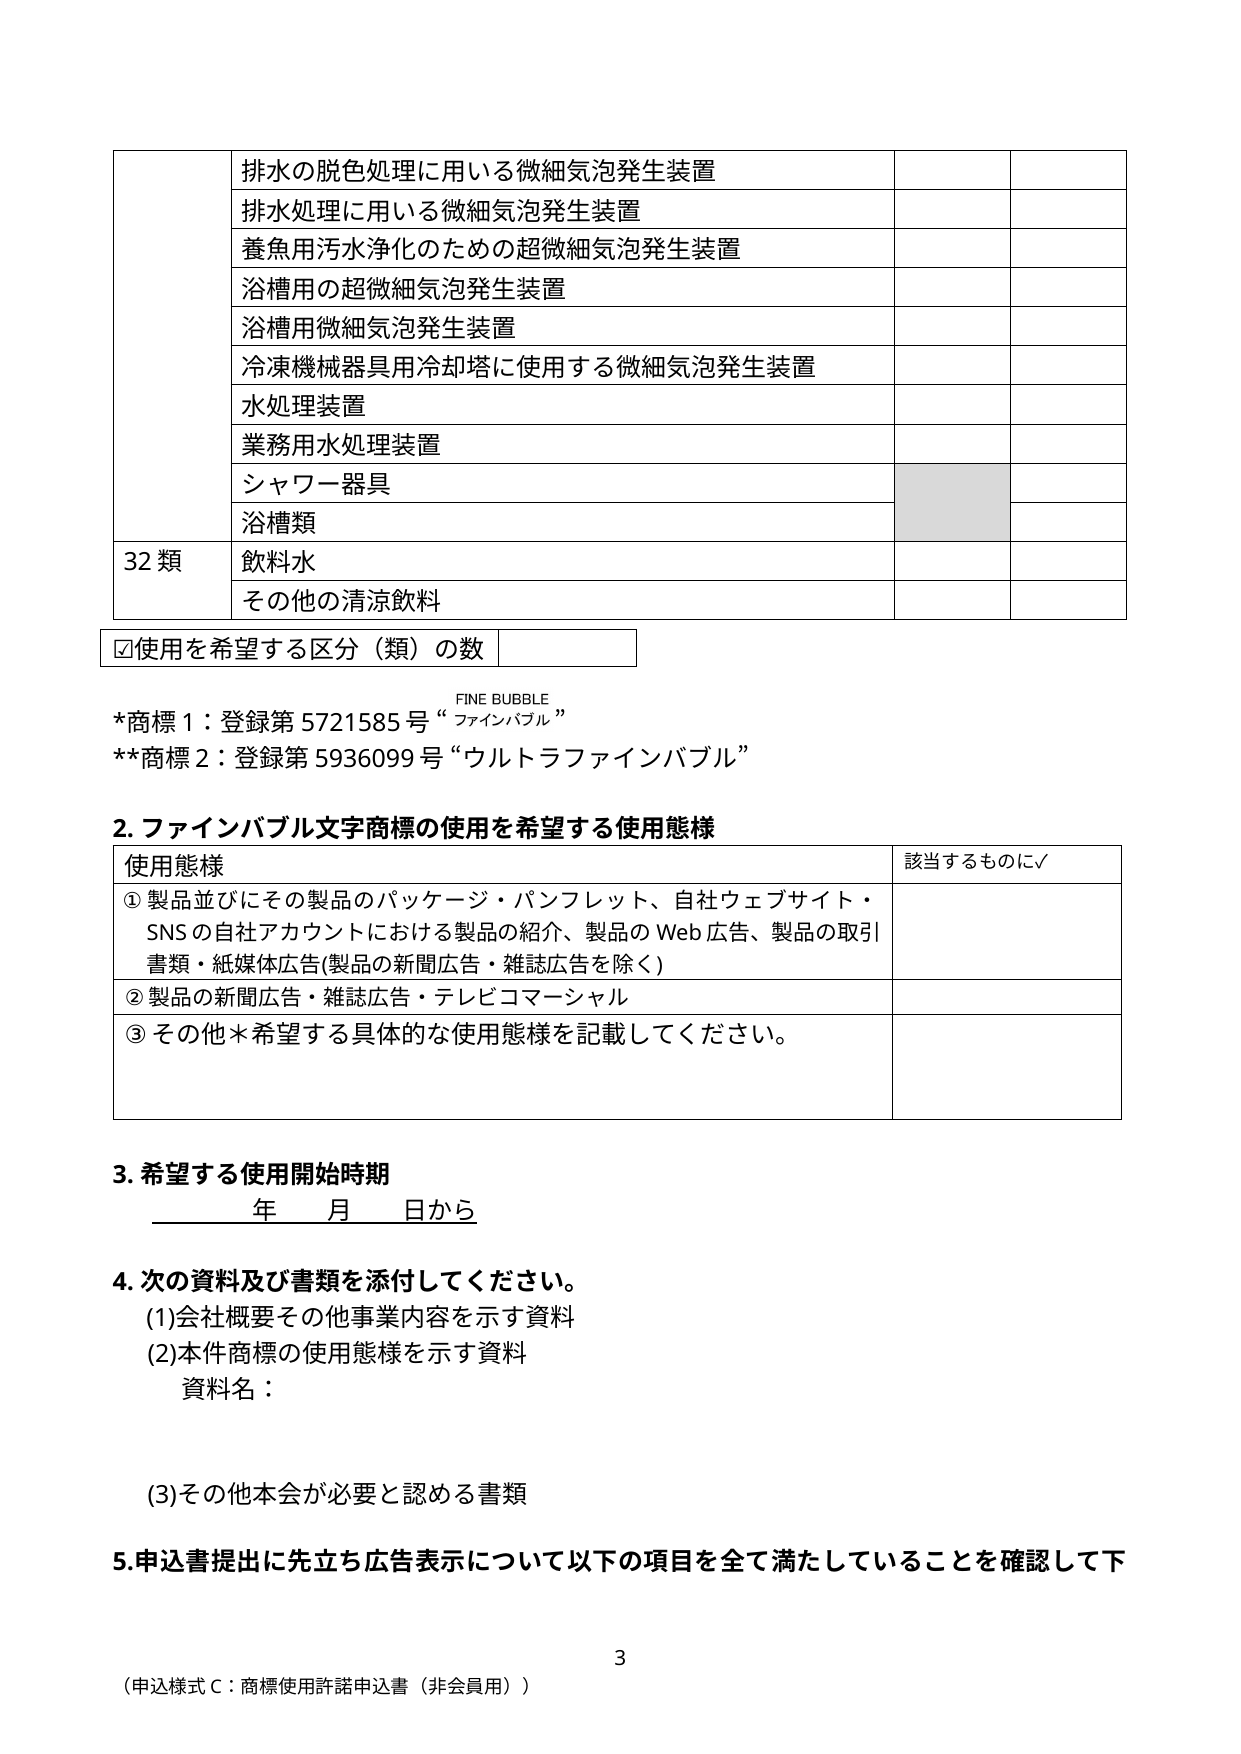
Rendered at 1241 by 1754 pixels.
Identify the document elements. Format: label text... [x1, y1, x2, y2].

table_cell その他の清涼飲料 [232, 581, 894, 619]
text (2)本件商標の使用態様を示す資料 [147, 1333, 1128, 1370]
text 資料名： [181, 1370, 1128, 1406]
table_cell [1011, 385, 1126, 423]
table_cell [895, 190, 1010, 228]
table_cell 養魚用汚水浄化のための超微細気泡発生装置 [232, 229, 894, 267]
table_cell [895, 151, 1010, 189]
table_cell [895, 346, 1010, 384]
text 3. 希望する使用開始時期 [112, 1154, 1128, 1191]
text (3)その他本会が必要と認める書類 [147, 1474, 1128, 1510]
table_cell 浴槽用微細気泡発生装置 [232, 307, 894, 345]
table_cell [1011, 464, 1126, 502]
table_cell [893, 884, 1121, 979]
table_cell シャワー器具 [232, 464, 894, 502]
picture [448, 687, 555, 732]
table_cell [895, 229, 1010, 267]
table_cell [1011, 542, 1126, 580]
table_cell [1011, 151, 1126, 189]
text 年 月 日から [112, 1191, 1128, 1227]
table_cell [895, 542, 1010, 580]
text 2. ファインバブル文字商標の使用を希望する使用態様 [112, 809, 1128, 845]
table_header 該当するものに✓ [893, 846, 1121, 882]
table_cell [1011, 268, 1126, 306]
table_cell [895, 581, 1010, 619]
table_cell ①製品並びにその製品のパッケージ・パンフレット、自社ウェブサイト・SNSの自社アカウントにおける製品の紹介、製品のWeb広告、製品の取引書類・紙媒体広告(製品の新聞広告・雑誌広告を除く) [114, 884, 892, 979]
table_cell [1011, 503, 1126, 541]
text (1)会社概要その他事業内容を示す資料 [112, 1297, 1128, 1333]
text **商標2：登録第5936099号 “ウルトラファインバブル” [112, 739, 1128, 775]
table_cell [895, 385, 1010, 423]
table_cell 業務用水処理装置 [232, 425, 894, 462]
table_cell 排水の脱色処理に用いる微細気泡発生装置 [232, 151, 894, 189]
table_cell [1011, 346, 1126, 384]
table_cell [895, 307, 1010, 345]
table_cell 浴槽用の超微細気泡発生装置 [232, 268, 894, 306]
table_cell [1011, 307, 1126, 345]
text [112, 1544, 1128, 1577]
table_cell 32類 [114, 542, 231, 619]
table_cell 水処理装置 [232, 385, 894, 423]
table_cell [895, 464, 1010, 541]
table_cell [1011, 190, 1126, 228]
table_cell 浴槽類 [232, 503, 894, 541]
table_cell ③その他＊希望する具体的な使用態様を記載してください。 [114, 1015, 892, 1119]
table_cell 冷凍機械器具用冷却塔に使用する微細気泡発生装置 [232, 346, 894, 384]
table_cell ②製品の新聞広告・雑誌広告・テレビコマーシャル [114, 980, 892, 1014]
table_cell [895, 268, 1010, 306]
table_cell 飲料水 [232, 542, 894, 580]
table_cell [893, 980, 1121, 1014]
table_header ☑使用を希望する区分（類）の数 [101, 630, 498, 666]
text *商標1：登録第5721585号 “” [112, 688, 1128, 739]
table_cell 排水処理に用いる微細気泡発生装置 [232, 190, 894, 228]
table_header [499, 630, 636, 666]
table_header 使用態様 [114, 846, 892, 882]
text 4. 次の資料及び書類を添付してください。 [112, 1261, 1128, 1297]
table_cell [895, 425, 1010, 462]
table_cell [1011, 425, 1126, 462]
table_cell [1011, 581, 1126, 619]
table_cell [893, 1015, 1121, 1119]
table_cell [1011, 229, 1126, 267]
